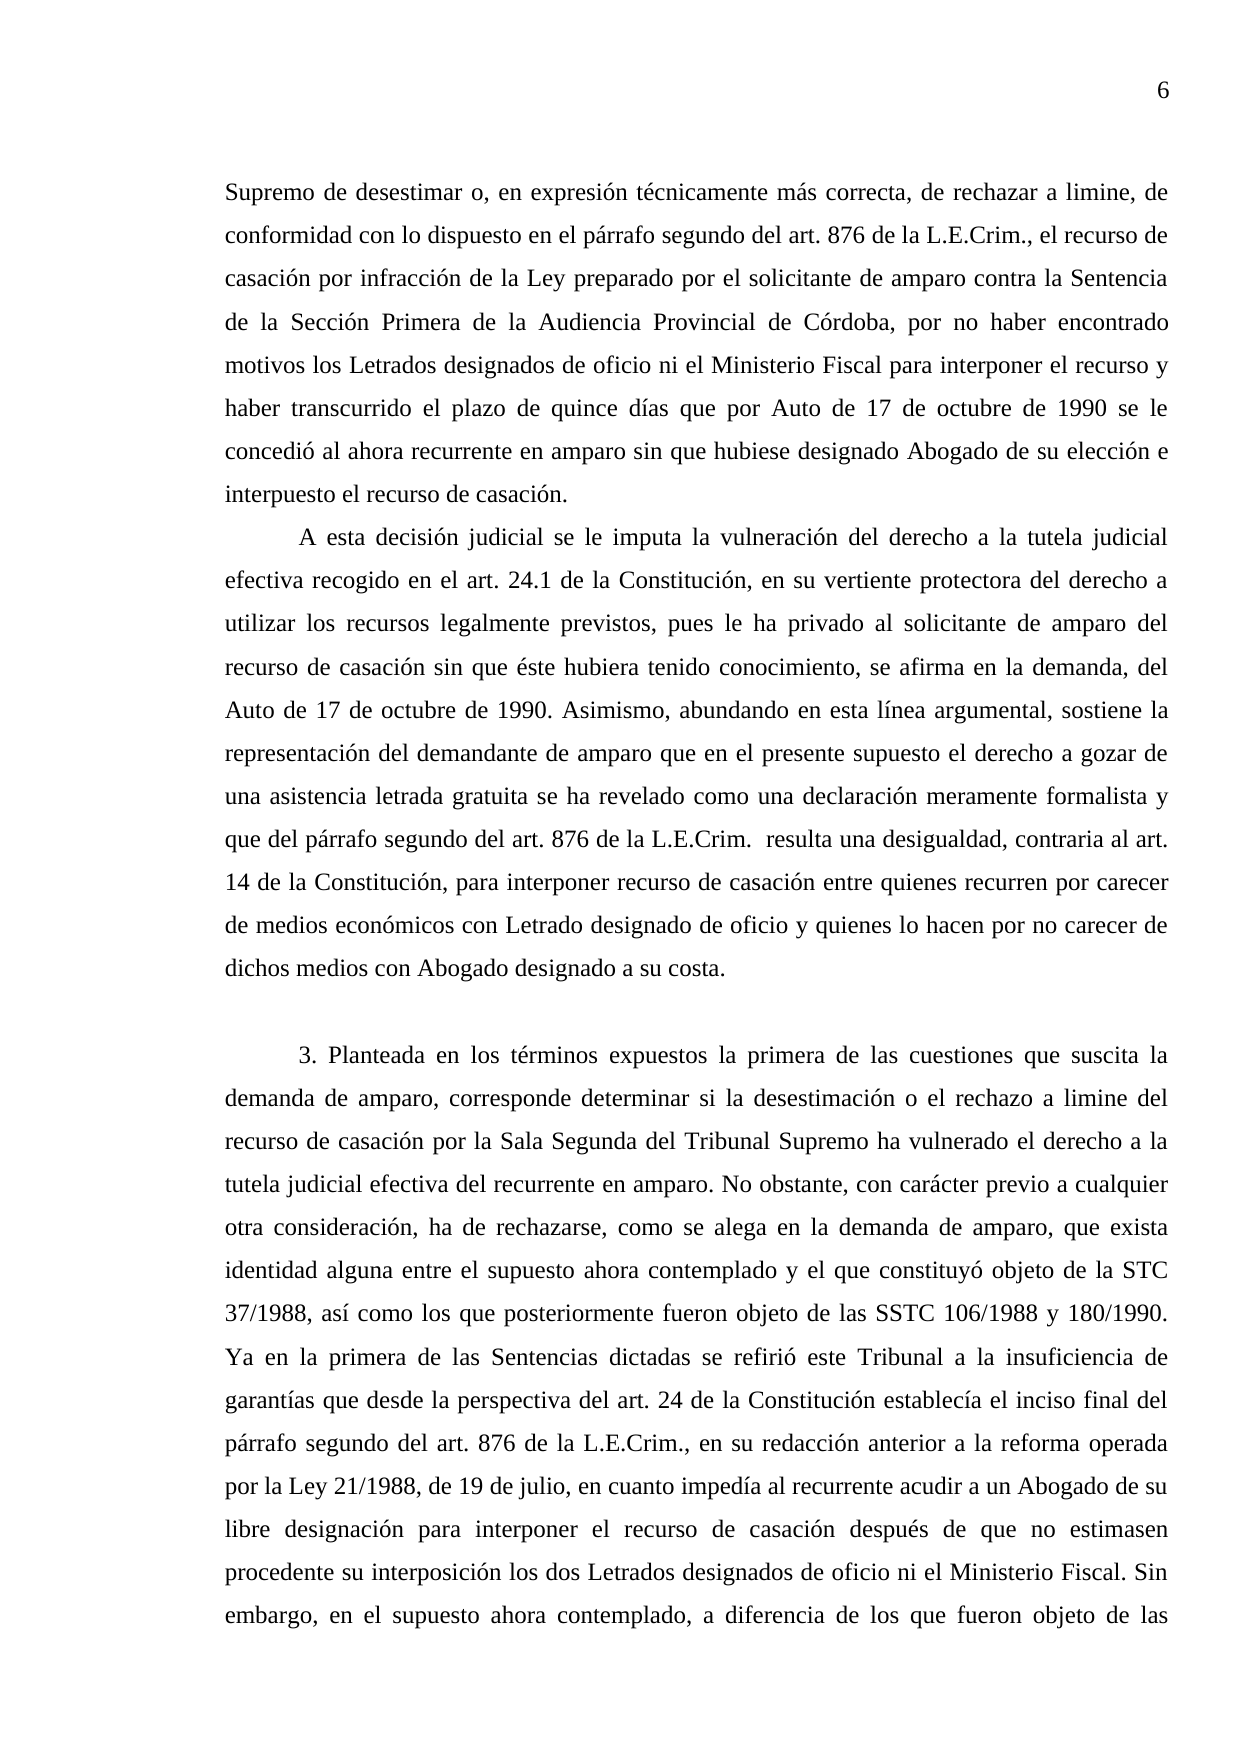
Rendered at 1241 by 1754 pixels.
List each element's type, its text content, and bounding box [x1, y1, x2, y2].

text A esta decisión judicial se le imputa la vulneración del derecho a la tutela judicial efectiva recogido en el art. 24.1 de la Constitución, en su vertiente protectora del derecho a utilizar los recursos legalmente previstos, pues le ha privado al solicitante de amparo del recurso de casación sin que éste hubiera tenido conocimiento, se afirma en la demanda, del Auto de 17 de octubre de 1990. Asimismo, abundando en esta línea argumental, sostiene la representación del demandante de amparo que en el presente supuesto el derecho a gozar de una asistencia letrada gratuita se ha revelado como una declaración meramente formalista y que del párrafo segundo del art. 876 de la L.E.Crim. resulta una desigualdad, contraria al art. 14 de la Constitución, para interponer recurso de casación entre quienes recurren por carecer de medios económicos con Letrado designado de oficio y quienes lo hacen por no carecer de dichos medios con Abogado designado a su costa. [224, 522, 1169, 982]
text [224, 1040, 1169, 1629]
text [224, 177, 1169, 508]
